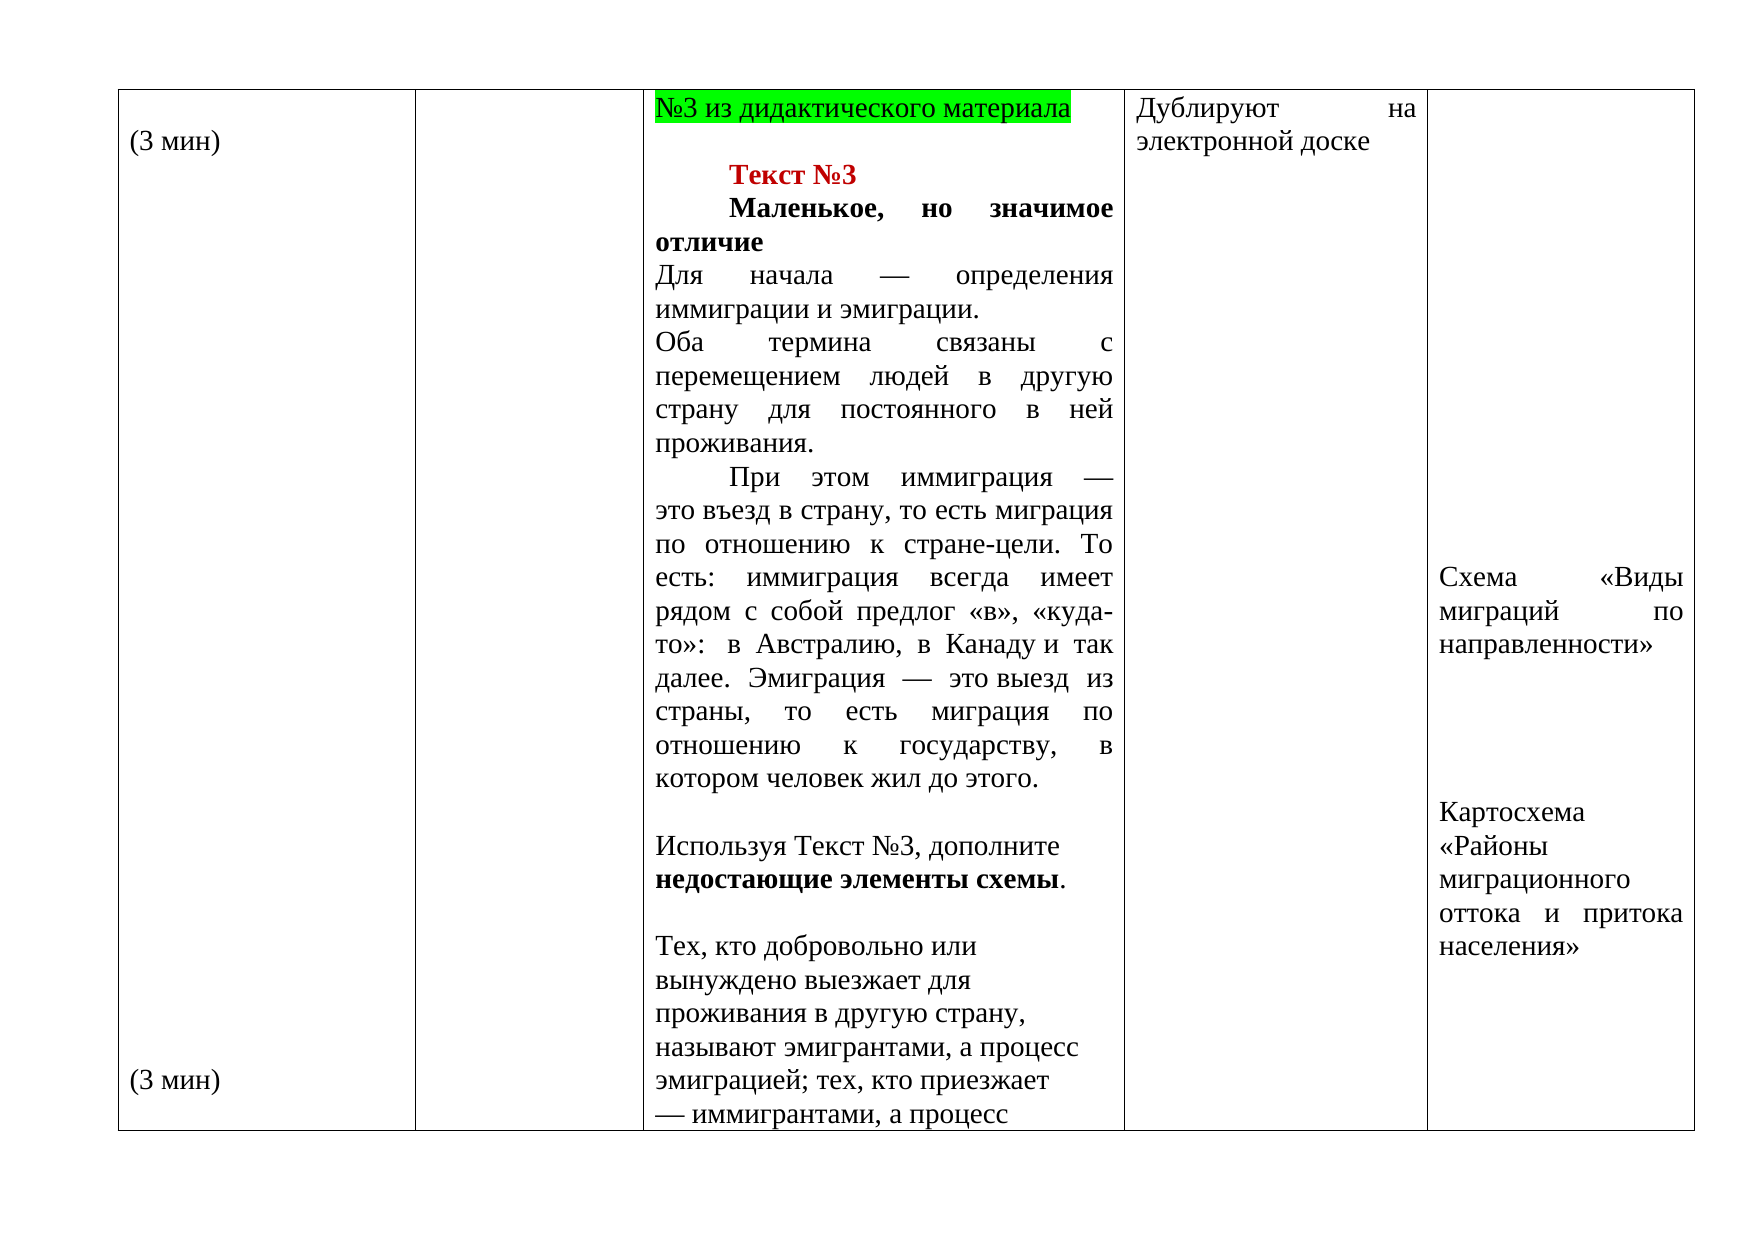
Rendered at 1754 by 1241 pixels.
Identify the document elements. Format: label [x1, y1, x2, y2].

table_cell [416, 90, 643, 1129]
table_cell [119, 90, 415, 1129]
table_cell [1428, 90, 1694, 1129]
table_cell [1125, 90, 1427, 1129]
table_cell [644, 90, 1124, 1129]
